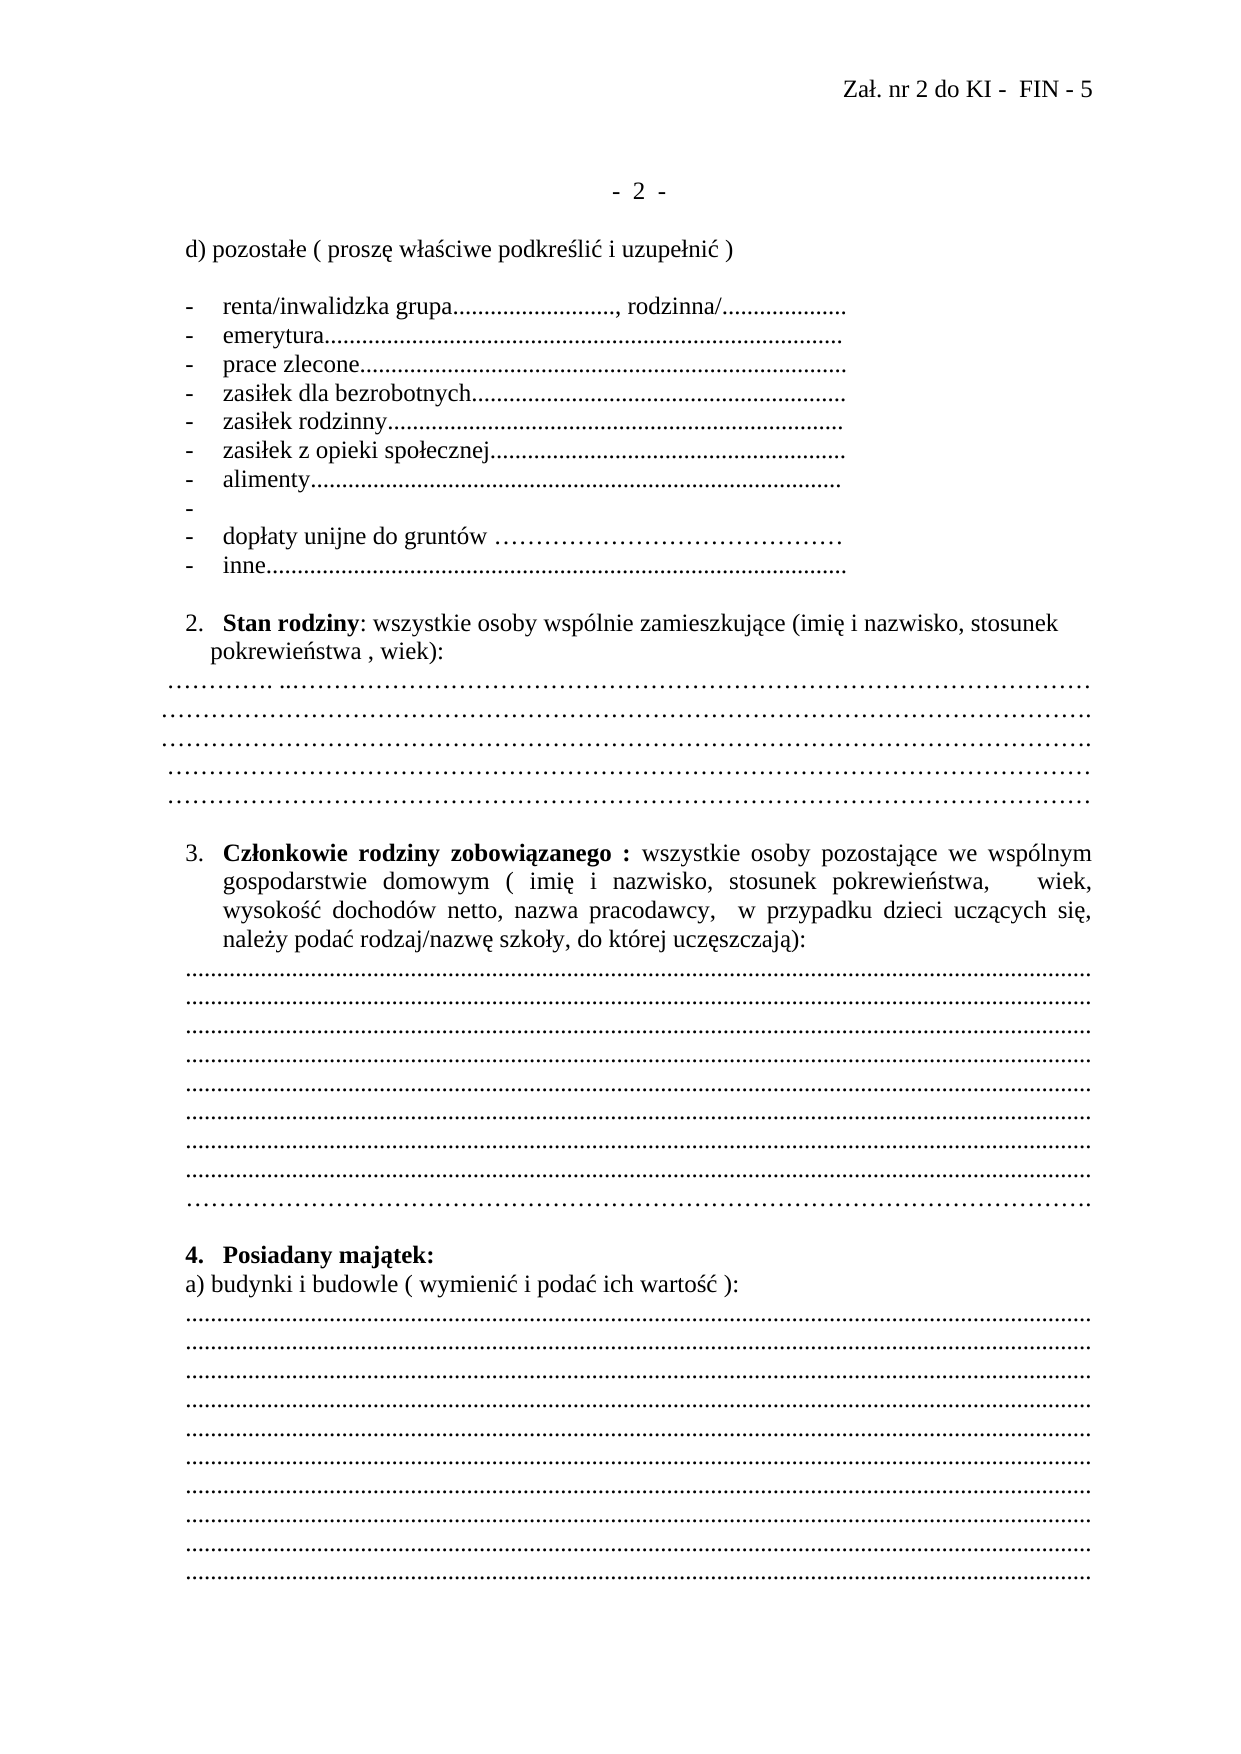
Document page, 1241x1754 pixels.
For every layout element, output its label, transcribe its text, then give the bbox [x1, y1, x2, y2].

list zasiłek dla bezrobotnych............................................................ [185, 378, 1093, 406]
list Stan rodziny: wszystkie osoby wspólnie zamieszkujące (imię i nazwisko, stosunek [185, 608, 1093, 636]
text ................................................................................................................................................. [185, 1528, 1093, 1556]
text …………………………………………………………………………………………………. [148, 694, 1093, 723]
list emerytura................................................................................... [185, 320, 1093, 349]
list Posiadany majątek: [185, 1240, 1093, 1269]
text .................................................................................................................................................................................................................................................................................................................................................................................................................................................................................................................................................................................................... [185, 1298, 1093, 1413]
text .................................................................................................................................................................................................................................................................................................................................................................................................................................................................................................................................................................................................... [185, 1413, 1093, 1528]
text ........................................................................................................................................................................................................................................................................................................................................................................................................................................................................................................................................................................................................................................................................................................................................................................................................................................................................................................................................................................................................................................................................................................................................................................................................ [185, 953, 1093, 1183]
list Członkowie rodziny zobowiązanego : wszystkie osoby pozostające we wspólnym gospodarstwie domowym ( imię i nazwisko, stosunek pokrewieństwa, wiek, wysokość dochodów netto, nazwa pracodawcy, w przypadku dzieci uczących się, należy podać rodzaj/nazwę szkoły, do której uczęszczają): [185, 838, 1093, 953]
text pokrewieństwa , wiek): [185, 636, 1093, 665]
list alimenty..................................................................................... [185, 464, 1093, 493]
text ................................................................................................................................................. [185, 1556, 1093, 1585]
list dopłaty unijne do gruntów …………………………………… [185, 521, 1093, 550]
list zasiłek rodzinny......................................................................... [185, 406, 1093, 435]
text - 2 - [148, 176, 1093, 205]
list prace zlecone.............................................................................. [185, 349, 1093, 378]
text …………………………………………………………………………………………………. [148, 723, 1093, 751]
text ………………………………………………………………………………………………… [148, 751, 1093, 780]
text ………………………………………………………………………………………………. [185, 1183, 1093, 1211]
list inne............................................................................................. [185, 550, 1093, 579]
list renta/inwalidzka grupa.........................., rodzinna/.................... [185, 291, 1093, 320]
list zasiłek z opieki społecznej......................................................... [185, 435, 1093, 464]
text d) pozostałe ( proszę właściwe podkreślić i uzupełnić ) [148, 234, 1093, 263]
text …………. ..…………………………………………………………………………………… [148, 665, 1093, 694]
text a) budynki i budowle ( wymienić i podać ich wartość ): [185, 1269, 1093, 1298]
text ………………………………………………………………………………………………… [148, 780, 1093, 809]
